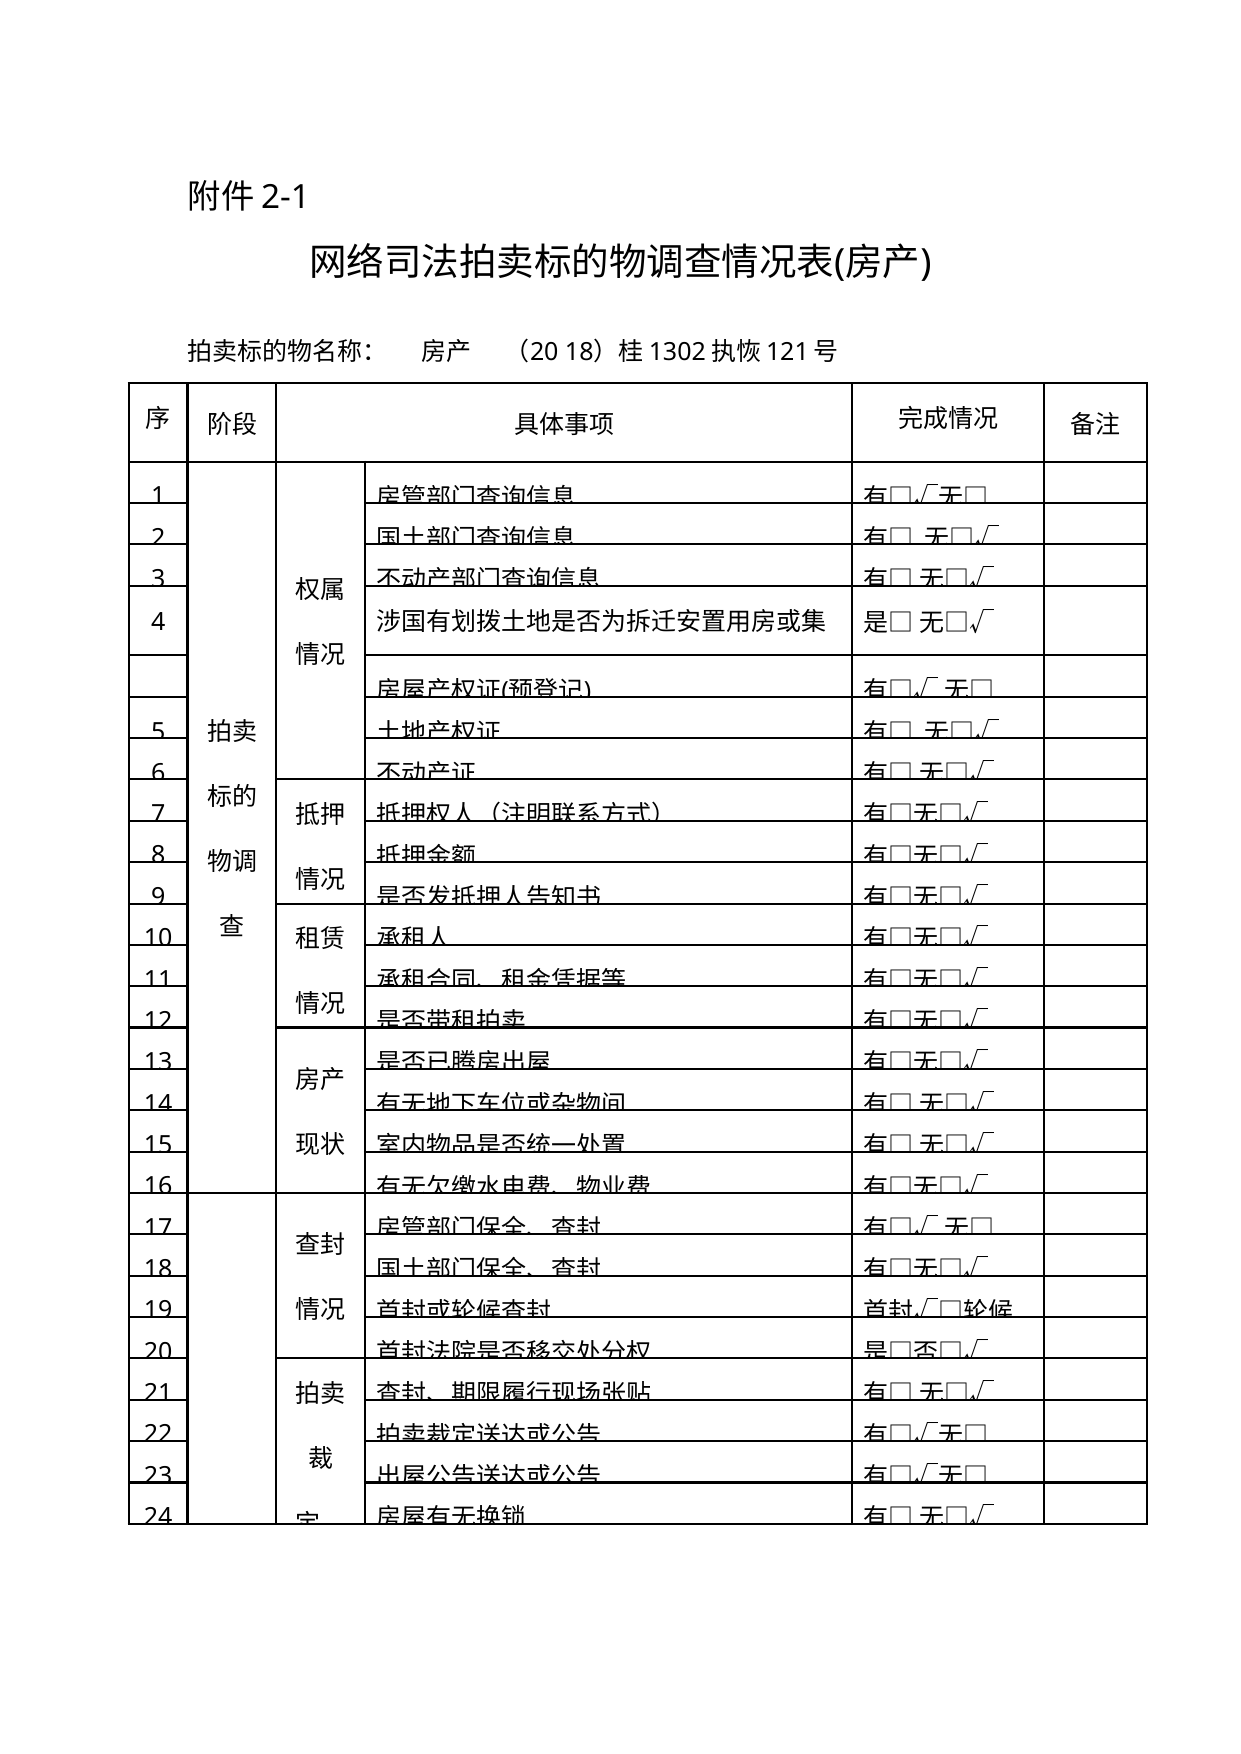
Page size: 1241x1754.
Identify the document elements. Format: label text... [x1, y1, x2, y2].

table_cell 10 [130, 905, 186, 944]
table_cell 是否已腾房出屋 [366, 1029, 851, 1068]
table_cell 权属情况 [277, 463, 364, 778]
table_cell 有□无□√ [853, 1153, 1043, 1192]
table_cell 有□ 无□√ [853, 1359, 1043, 1399]
table_cell 1 [130, 463, 186, 502]
table_cell 是否带租拍卖 [366, 987, 851, 1026]
table_cell [1045, 1442, 1146, 1481]
table_cell [1045, 1484, 1146, 1523]
text 网络司法拍卖标的物调查情况表(房产) [187, 227, 1053, 292]
table_cell [1045, 698, 1146, 737]
table_cell 有□ 无□√ [853, 1070, 1043, 1109]
table_header 具体事项 [277, 384, 851, 461]
table_cell [1045, 1111, 1146, 1151]
table_cell 有□无□√ [853, 780, 1043, 820]
table_cell 21 [130, 1359, 186, 1399]
table_cell 抵押情况 [277, 780, 364, 902]
table_cell 首封法院是否移交处分权 [366, 1318, 851, 1357]
table_cell 20 [130, 1318, 186, 1357]
table_cell [1045, 946, 1146, 985]
table_cell [1045, 905, 1146, 944]
table_cell 14 [130, 1070, 186, 1109]
table_cell 有□无□√ [853, 822, 1043, 861]
table_cell [130, 656, 186, 696]
table_cell 涉国有划拨土地是否为拆迁安置用房或集资房 [366, 587, 851, 654]
table_cell [1045, 1235, 1146, 1274]
table_cell 12 [130, 987, 186, 1026]
table_cell [1045, 1401, 1146, 1440]
table_cell 查封情况 [277, 1194, 364, 1357]
table_cell 9 [130, 863, 186, 902]
table_cell 有□√无□ [853, 1442, 1043, 1481]
table_cell [1045, 863, 1146, 902]
table_cell [1045, 1070, 1146, 1109]
table_cell 4 [130, 587, 186, 654]
table_cell [1045, 1318, 1146, 1357]
table_cell 是□ 无□√ [853, 587, 1043, 654]
table_cell 有□无□√ [853, 863, 1043, 902]
table_cell 有□ 无□√ [853, 1484, 1043, 1523]
table_cell 有□√无□ [853, 1401, 1043, 1440]
table_cell 有□无□√ [853, 1029, 1043, 1068]
table_cell 抵押权人（注明联系方式） [366, 780, 851, 820]
table_cell 承租合同、租金凭据等 [366, 946, 851, 985]
table_cell 房屋有无换锁 [366, 1484, 851, 1523]
text 拍卖标的物名称： 房产 （20 18）桂1302执恢121号 [187, 317, 1053, 382]
table_cell 有□无□√ [853, 905, 1043, 944]
table_cell 首封或轮候查封 [366, 1277, 851, 1316]
table_cell 房产现状 [277, 1029, 364, 1192]
table_cell 不动产部门查询信息 [366, 545, 851, 584]
table_cell 拍卖裁定送达或公告 [366, 1401, 851, 1440]
table_cell [1045, 1194, 1146, 1233]
table_cell 有无欠缴水电费、物业费 [366, 1153, 851, 1192]
table_cell [1045, 1277, 1146, 1316]
table_cell 房管部门查询信息 [366, 463, 851, 502]
table_cell [1045, 739, 1146, 778]
table_header 完成情况 （勾选） [853, 384, 1043, 461]
table_cell 房屋产权证(预登记) [366, 656, 851, 696]
table_cell 国土部门查询信息 [366, 504, 851, 543]
table_cell 有□无□√ [853, 1235, 1043, 1274]
table_cell 拍卖标的物调查 [189, 463, 275, 1192]
table_cell 抵押金额 [366, 822, 851, 861]
table_cell 16 [130, 1153, 186, 1192]
table_cell 有□ 无□√ [853, 698, 1043, 737]
table_cell [1045, 822, 1146, 861]
table_cell 室内物品是否统一处置 [366, 1111, 851, 1151]
table_cell 8 [130, 822, 186, 861]
table_cell 出屋公告送达或公告 [366, 1442, 851, 1481]
table_cell 首封√□轮候□ [853, 1277, 1043, 1316]
table_cell 房管部门保全、查封 [366, 1194, 851, 1233]
table_cell 租赁情况 [277, 905, 364, 1026]
table_cell [1045, 504, 1146, 543]
table_cell 有□无□√ [853, 987, 1043, 1026]
table_cell 是否发抵押人告知书 [366, 863, 851, 902]
table_cell 3 [130, 545, 186, 584]
table_cell 5 [130, 698, 186, 737]
table_cell 有□ 无□√ [853, 739, 1043, 778]
table_cell 6 [130, 739, 186, 778]
table_cell 23 [130, 1442, 186, 1481]
table_cell [1045, 463, 1146, 502]
table_header 备注 [1045, 384, 1146, 461]
table_cell [189, 1194, 275, 1523]
table_cell 24 [130, 1484, 186, 1523]
table_cell [1045, 1029, 1146, 1068]
table_cell 有□ 无□√ [853, 545, 1043, 584]
table_cell 有□√无□ [853, 463, 1043, 502]
table_cell 有□√ 无□ [853, 1194, 1043, 1233]
table_cell [1045, 780, 1146, 820]
table_cell 查封、期限履行现场张贴 [366, 1359, 851, 1399]
table_cell 2 [130, 504, 186, 543]
table_cell 有□√ 无□ [853, 656, 1043, 696]
table_cell 15 [130, 1111, 186, 1151]
table_cell 有□ 无□√ [853, 1111, 1043, 1151]
table_cell [1045, 1359, 1146, 1399]
table_cell 承租人 [366, 905, 851, 944]
text 附件2-1 [187, 162, 1053, 227]
table_cell [1045, 1153, 1146, 1192]
table_cell 拍卖裁定、出屋公告 [277, 1359, 364, 1523]
table_cell 13 [130, 1029, 186, 1068]
table_cell 11 [130, 946, 186, 985]
table_cell [1045, 987, 1146, 1026]
table_cell 国土部门保全、查封 [366, 1235, 851, 1274]
table_cell 土地产权证 [366, 698, 851, 737]
table_cell 18 [130, 1235, 186, 1274]
table_cell 有无地下车位或杂物间 [366, 1070, 851, 1109]
table_cell 有□无□√ [853, 946, 1043, 985]
table_cell 是□否□√ [853, 1318, 1043, 1357]
table_cell [1045, 545, 1146, 584]
table_cell 不动产证 [366, 739, 851, 778]
table_header 序号 [130, 384, 186, 461]
table_cell [1045, 587, 1146, 654]
table_cell 7 [130, 780, 186, 820]
table_header 阶段 [189, 384, 275, 461]
table_cell 19 [130, 1277, 186, 1316]
table_cell [1045, 656, 1146, 696]
table_cell 22 [130, 1401, 186, 1440]
table_cell 17 [130, 1194, 186, 1233]
table_cell 有□ 无□√ [853, 504, 1043, 543]
